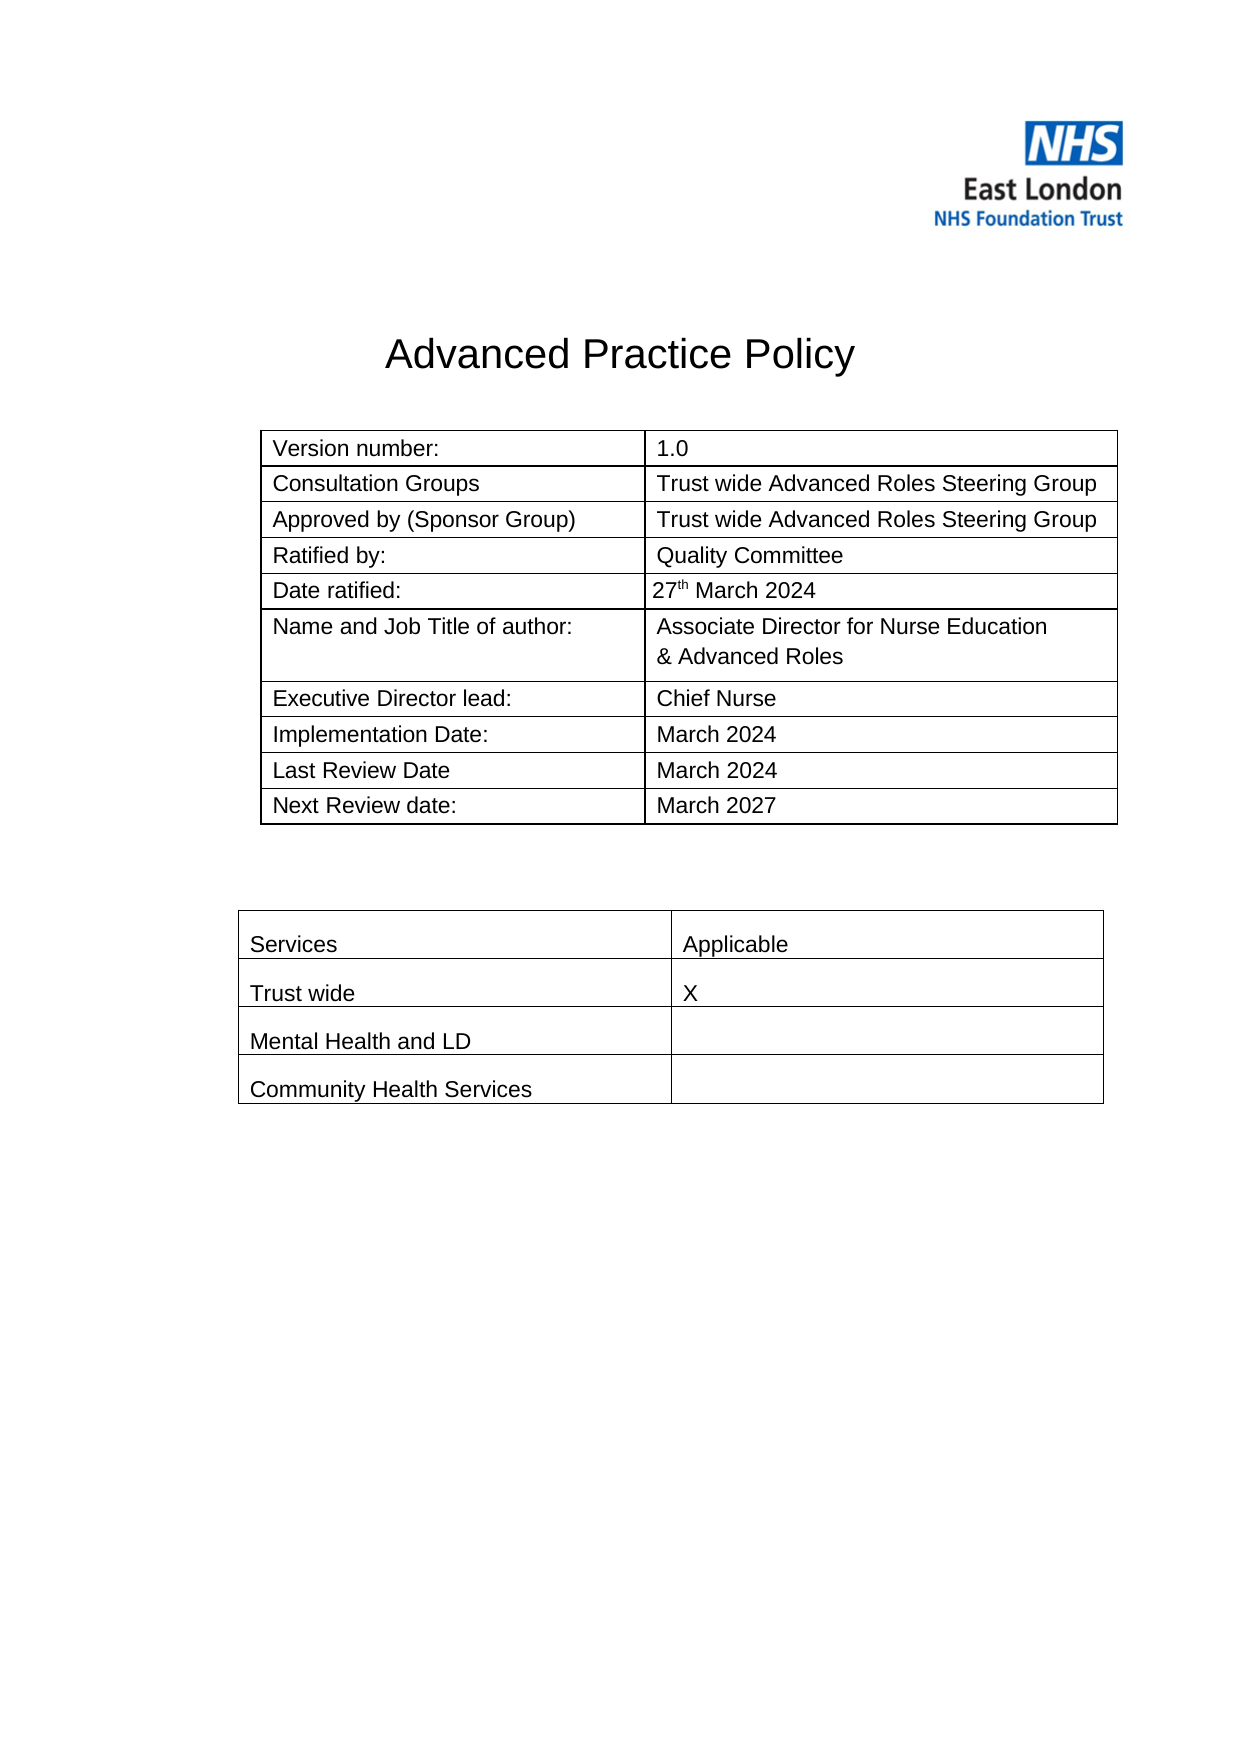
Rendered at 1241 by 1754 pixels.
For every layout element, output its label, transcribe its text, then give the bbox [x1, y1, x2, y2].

table_cell Trust wide [239, 959, 671, 1006]
table_cell Ratified by: [262, 538, 644, 572]
table_cell Quality Committee [646, 538, 1117, 572]
table_cell 27th March 2024 [646, 574, 1117, 608]
table_cell X [672, 959, 1103, 1006]
table_cell Consultation Groups [262, 467, 644, 501]
table_cell Name and Job Title of author: [262, 610, 644, 681]
table_cell Community Health Services [239, 1055, 671, 1102]
text Advanced Practice Policy [187, 329, 1053, 377]
table_header Applicable [672, 911, 1103, 958]
table_cell Mental Health and LD [239, 1007, 671, 1054]
table_cell Next Review date: [262, 789, 644, 823]
table_cell Chief Nurse [646, 682, 1117, 716]
table_cell March 2027 [646, 789, 1117, 823]
table_cell Trust wide Advanced Roles Steering Group [646, 467, 1117, 501]
table_cell Trust wide Advanced Roles Steering Group [646, 502, 1117, 537]
table_cell Implementation Date: [262, 717, 644, 752]
table_cell Associate Director for Nurse Education & Advanced Roles [646, 610, 1117, 681]
table_header Version number: [262, 431, 644, 465]
table_cell [672, 1055, 1103, 1102]
table_cell Approved by (Sponsor Group) [262, 502, 644, 537]
table_cell Executive Director lead: [262, 682, 644, 716]
table_cell [672, 1007, 1103, 1054]
table_cell Date ratified: [262, 574, 644, 608]
table_header Services [239, 911, 671, 958]
picture [892, 102, 1162, 255]
table_header 1.0 [646, 431, 1117, 465]
table_cell Last Review Date [262, 753, 644, 787]
table_cell March 2024 [646, 753, 1117, 787]
table_cell March 2024 [646, 717, 1117, 752]
